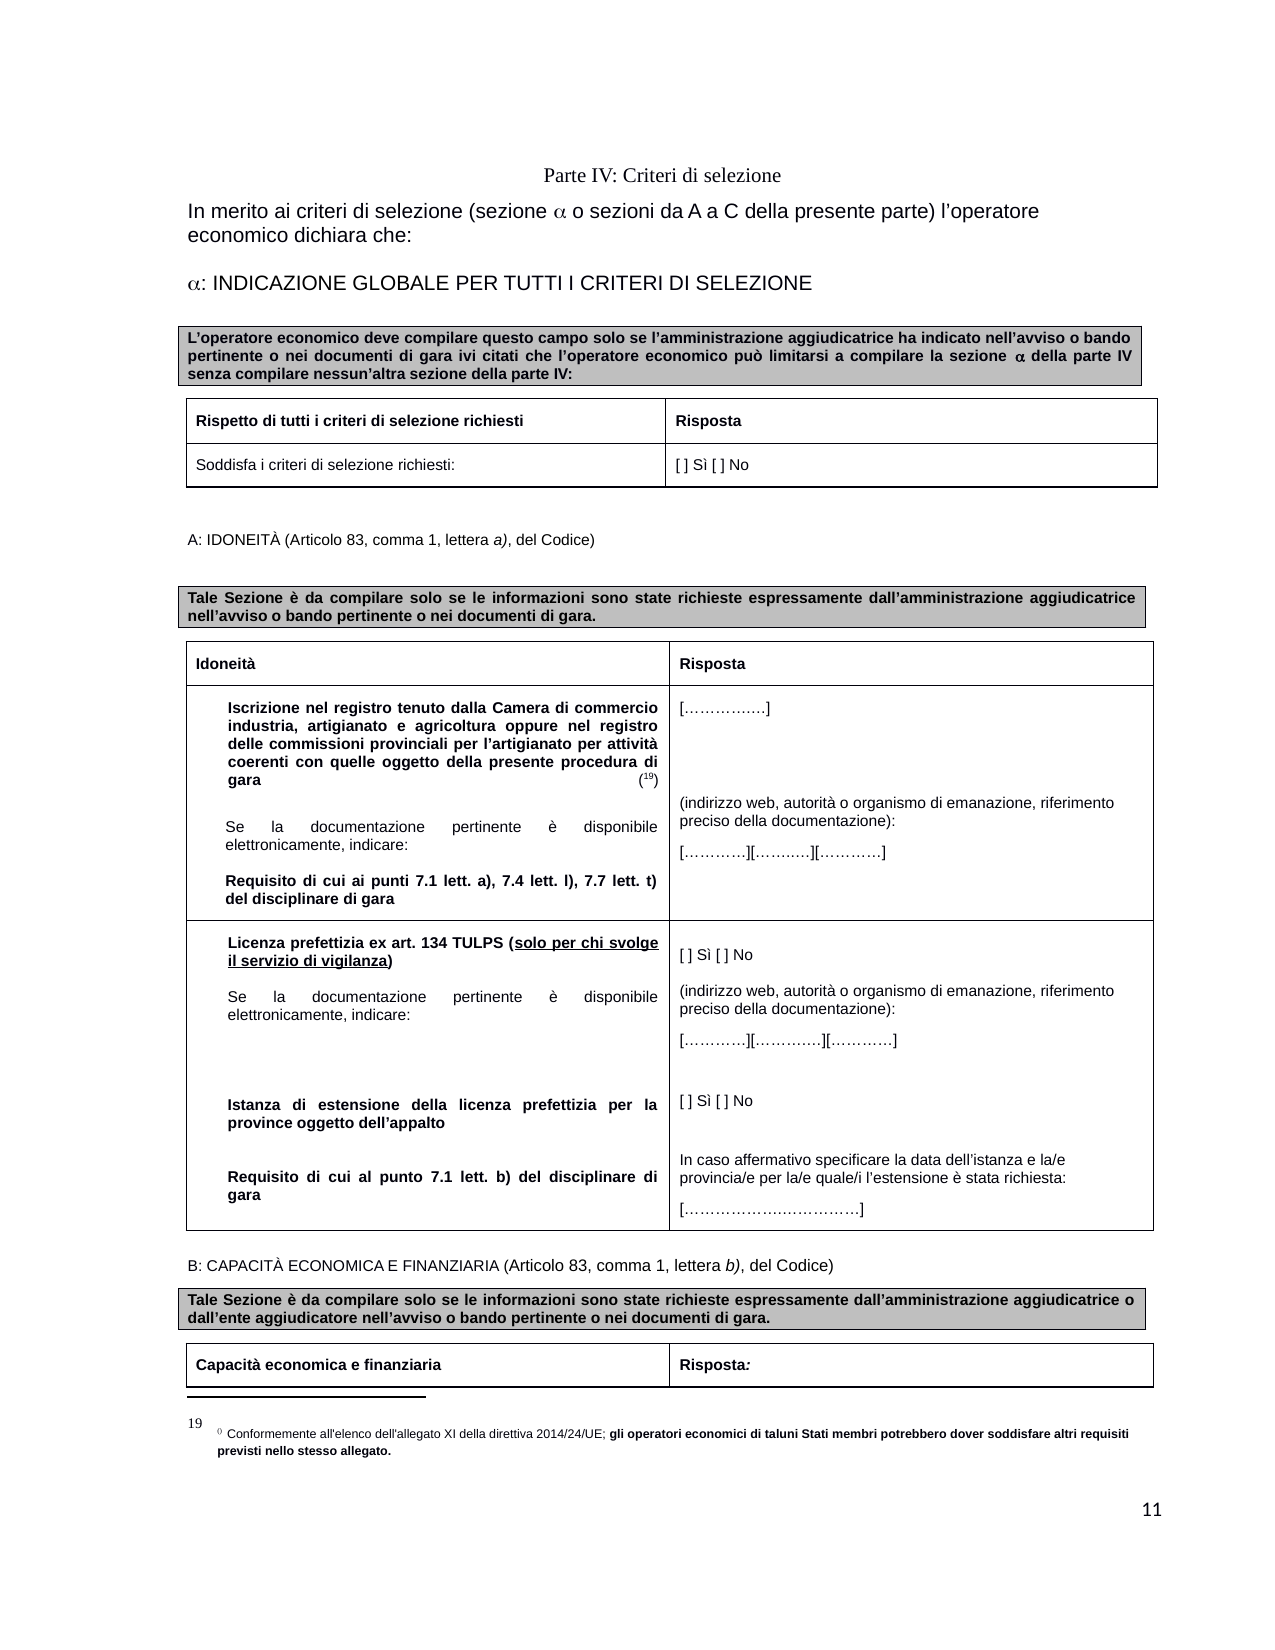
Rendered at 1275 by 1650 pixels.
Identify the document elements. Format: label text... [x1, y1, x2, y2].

text L’operatore economico deve compilare questo campo solo se l’amministrazione aggiudicatrice ha indicato nell’avviso o bando pertinente o nei documenti di gara ivi citati che l’operatore economico può limitarsi a compilare la sezione  della parte IV senza compilare nessun’altra sezione della parte IV: [179, 327, 1141, 385]
title A: Idoneità (Articolo 83, comma 1, lettera a), del Codice) [187, 531, 1137, 548]
table_header Rispetto di tutti i criteri di selezione richiesti [187, 399, 665, 442]
table_header Capacità economica e finanziaria [187, 1344, 669, 1386]
table_cell Iscrizione nel registro tenuto dalla Camera di commercio industria, artigianato e agricoltura oppure nel registro delle commissioni provinciali per l’artigianato per attività coerenti con quelle oggetto della presente procedura di gara () Se la documentazione pertinente è disponibile elettronicamente, indicare: Requisito di cui ai punti 7.1 lett. a), 7.4 lett. l), 7.7 lett. t) del disciplinare di gara [187, 686, 669, 920]
table_header Idoneità [187, 642, 669, 685]
text Tale Sezione è da compilare solo se le informazioni sono state richieste espressamente dall’amministrazione aggiudicatrice o dall’ente aggiudicatore nell’avviso o bando pertinente o nei documenti di gara. [179, 1289, 1145, 1329]
table_header Risposta [666, 399, 1157, 442]
table_cell Licenza prefettizia ex art. 134 TULPS (solo per chi svolge il servizio di vigilanza) Se la documentazione pertinente è disponibile elettronicamente, indicare: Istanza di estensione della licenza prefettizia per la province oggetto dell’appalto Requisito di cui al punto 7.1 lett. b) del disciplinare di gara [187, 921, 669, 1230]
text Parte IV: Criteri di selezione [187, 162, 1137, 187]
table_cell [………….…] (indirizzo web, autorità o organismo di emanazione, riferimento preciso della documentazione): […………][……..…][…………] [670, 686, 1153, 920]
title : Indicazione globale per tutti i criteri di selezione [187, 271, 1137, 295]
text Tale Sezione è da compilare solo se le informazioni sono state richieste espressamente dall’amministrazione aggiudicatrice nell’avviso o bando pertinente o nei documenti di gara. [179, 587, 1145, 627]
text In merito ai criteri di selezione (sezione  o sezioni da A a C della presente parte) l’operatore economico dichiara che: [187, 199, 1137, 247]
table_cell [ ] Sì [ ] No (indirizzo web, autorità o organismo di emanazione, riferimento preciso della documentazione): […………][……….…][…………] [ ] Sì [ ] No In caso affermativo specificare la data dell’istanza e la/e provincia/e per la/e quale/i l’estensione è stata richiesta: [……………….……………] [670, 921, 1153, 1230]
table_cell Soddisfa i criteri di selezione richiesti: [187, 444, 665, 486]
table_cell [ ] Sì [ ] No [666, 444, 1157, 486]
table_header Risposta [670, 642, 1153, 685]
table_header Risposta: [670, 1344, 1153, 1386]
title B: Capacità economica e finanziaria (Articolo 83, comma 1, lettera b), del Codice) [187, 1256, 1137, 1275]
